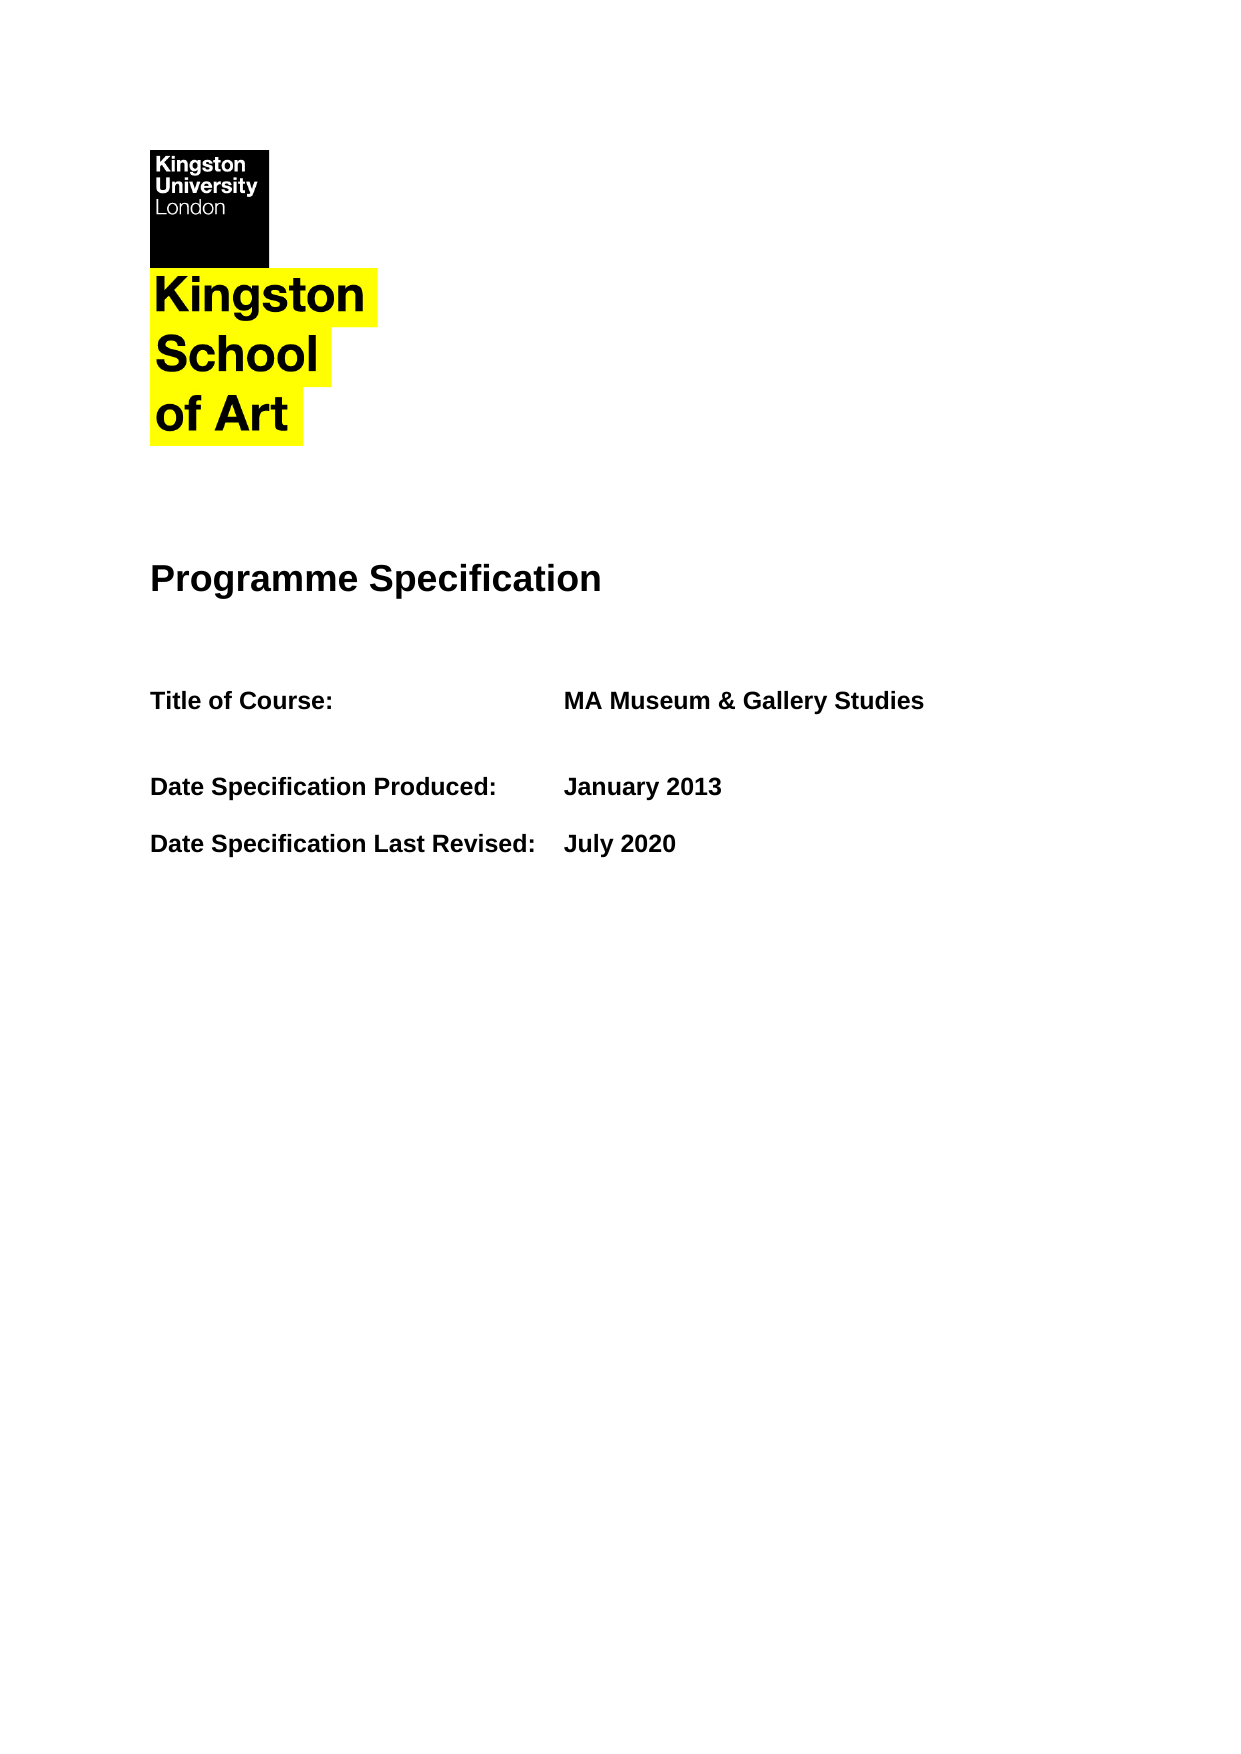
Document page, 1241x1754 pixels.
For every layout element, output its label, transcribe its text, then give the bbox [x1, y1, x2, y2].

text Date Specification Last Revised: July 2020 [150, 829, 1090, 858]
picture [150, 150, 378, 446]
text Date Specification Produced: January 2013 [150, 772, 1090, 801]
text Title of Course: MA Museum & Gallery Studies [150, 686, 1090, 714]
text Programme Specification [150, 556, 1090, 599]
